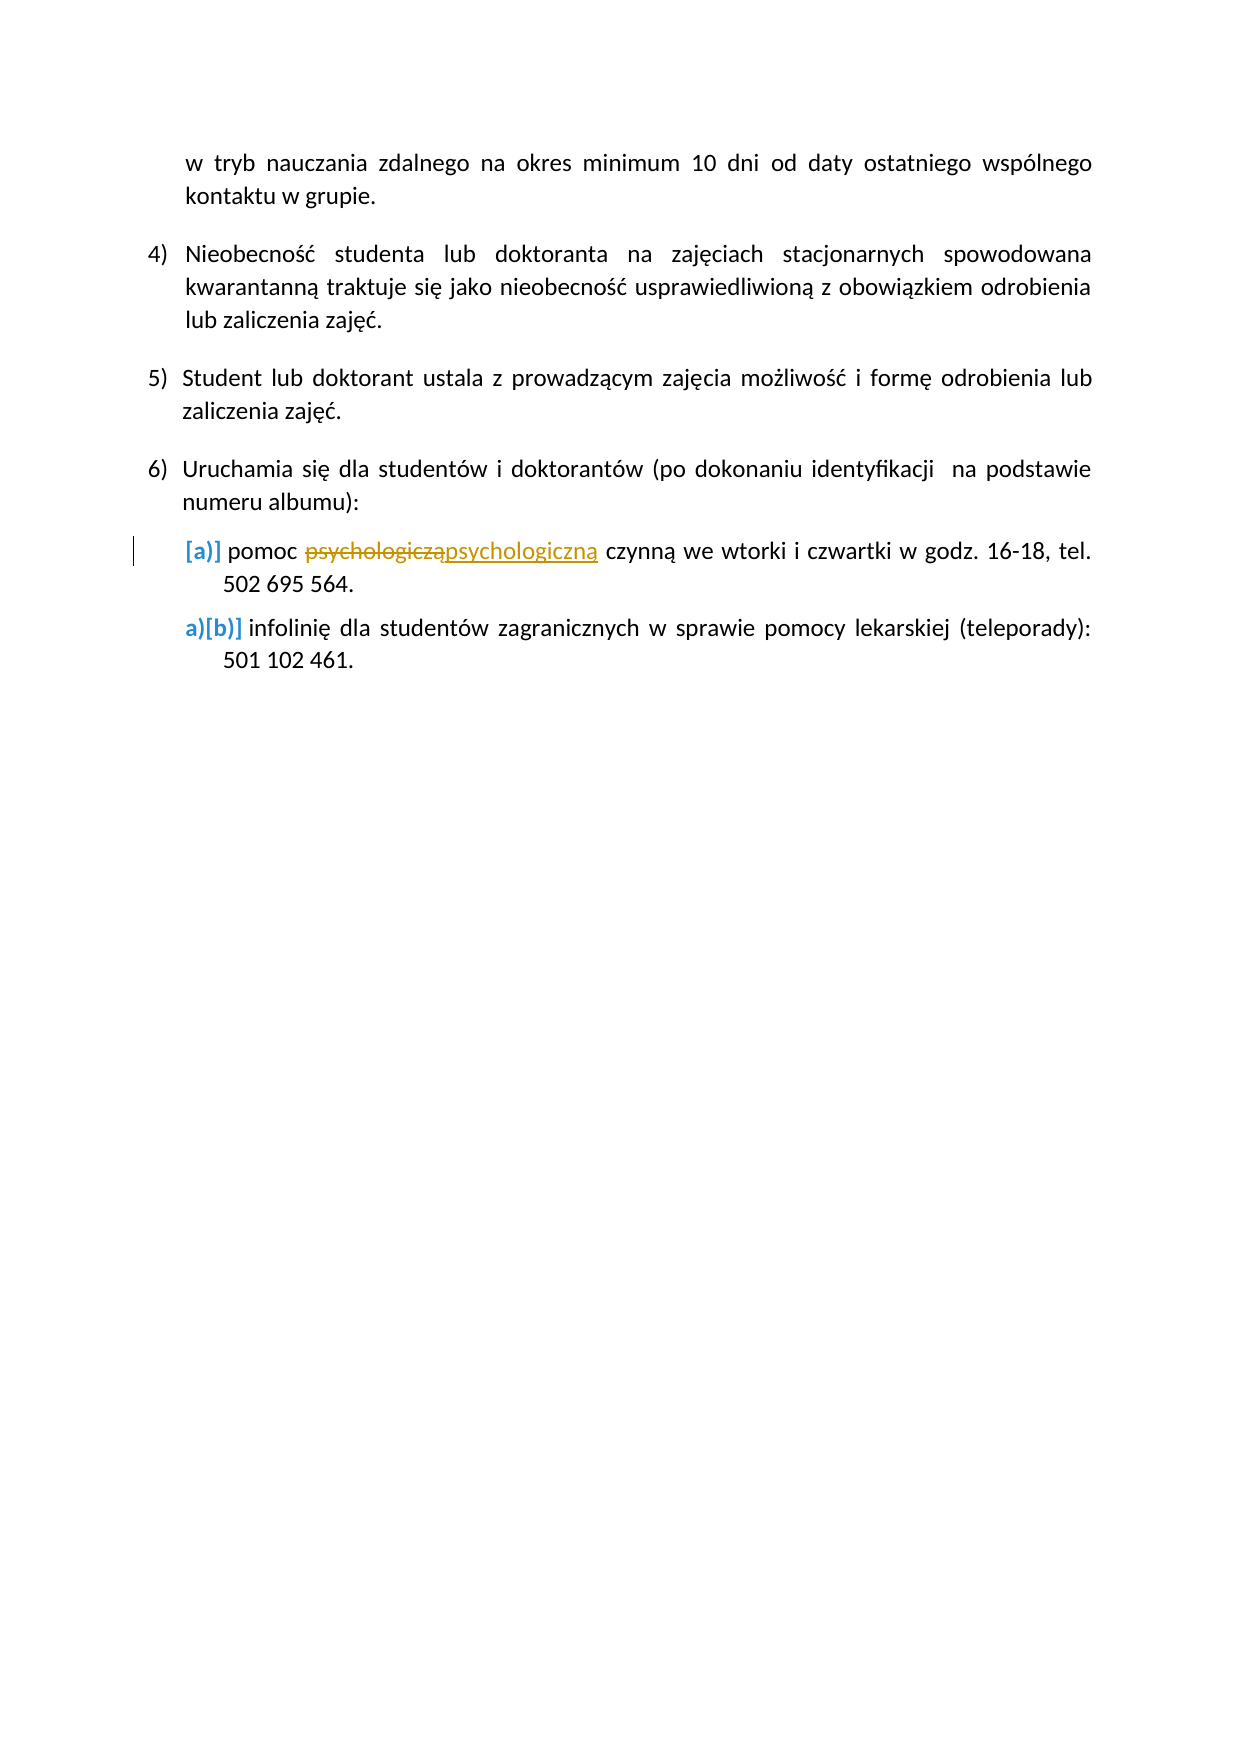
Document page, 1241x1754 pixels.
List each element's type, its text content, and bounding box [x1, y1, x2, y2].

list Student lub doktorant ustala z prowadzącym zajęcia możliwość i formę odrobienia lub zaliczenia zajęć. [148, 362, 1093, 426]
list Uruchamia się dla studentów i doktorantów (po dokonaniu identyfikacji na podstawie numeru albumu): [148, 453, 1093, 516]
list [148, 148, 1093, 211]
list pomoc czynną we wtorki i czwartki w godz. 16-18, tel. 502 695 564. [185, 536, 1093, 599]
list infolinię dla studentów zagranicznych w sprawie pomocy lekarskiej (teleporady): 501 102 461. [185, 612, 1093, 675]
list Nieobecność studenta lub doktoranta na zajęciach stacjonarnych spowodowana kwarantanną traktuje się jako nieobecność usprawiedliwioną z obowiązkiem odrobienia lub zaliczenia zajęć. [148, 238, 1093, 335]
